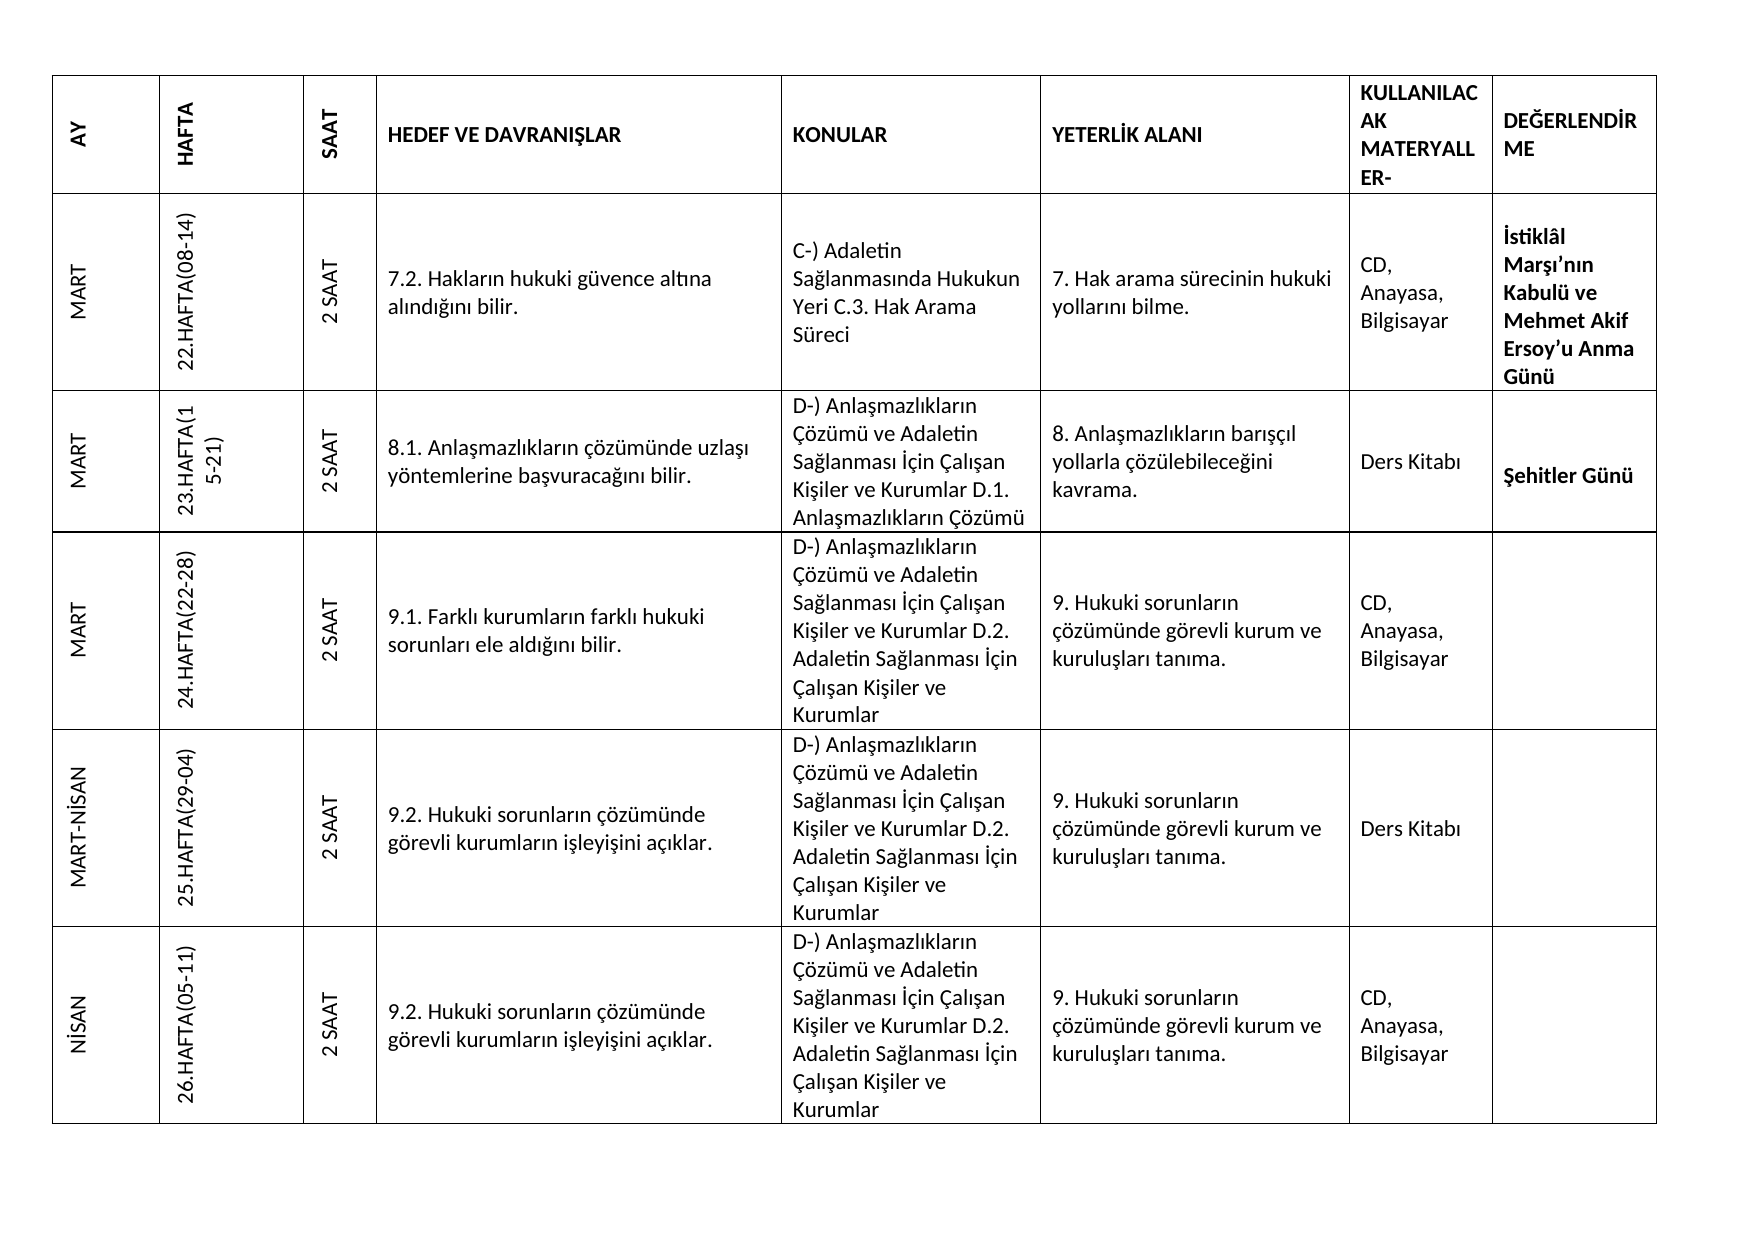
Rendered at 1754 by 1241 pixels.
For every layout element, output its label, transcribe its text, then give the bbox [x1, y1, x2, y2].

table_cell 9.2. Hukuki sorunların çözümünde görevli kurumların işleyişini açıklar. [377, 927, 781, 1123]
table_cell 9. Hukuki sorunların çözümünde görevli kurum ve kuruluşları tanıma. [1041, 927, 1349, 1123]
table_header DEĞERLENDİRME [1493, 76, 1656, 193]
table_cell 9.1. Farklı kurumların farklı hukuki sorunları ele aldığını bilir. [377, 533, 781, 729]
table_cell D-) Anlaşmazlıkların Çözümü ve Adaletin Sağlanması İçin Çalışan Kişiler ve Kurumlar D.1. Anlaşmazlıkların Çözümü [782, 391, 1040, 531]
table_cell 2 SAAT [304, 730, 376, 926]
table_cell [1493, 533, 1656, 729]
table_header KONULAR [782, 76, 1040, 193]
table_cell CD, Anayasa, Bilgisayar [1350, 194, 1492, 390]
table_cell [782, 927, 1040, 1123]
table_cell Ders Kitabı [1350, 730, 1492, 926]
table_cell 8. Anlaşmazlıkların barışçıl yollarla çözülebileceğini kavrama. [1041, 391, 1349, 531]
table_cell D-) Anlaşmazlıkların Çözümü ve Adaletin Sağlanması İçin Çalışan Kişiler ve Kurumlar D.2. Adaletin Sağlanması İçin Çalışan Kişiler ve Kurumlar [782, 533, 1040, 729]
table_cell MART [53, 194, 159, 390]
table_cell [782, 194, 1040, 390]
table_cell 2 SAAT [304, 194, 376, 390]
table_header SAAT [304, 76, 376, 193]
table_cell 24.HAFTA(22-28) [160, 533, 303, 729]
table_cell NİSAN [53, 927, 159, 1123]
table_cell 8.1. Anlaşmazlıkların çözümünde uzlaşı yöntemlerine başvuracağını bilir. [377, 391, 781, 531]
table_cell [1493, 730, 1656, 926]
table_cell 2 SAAT [304, 391, 376, 531]
table_cell 9.2. Hukuki sorunların çözümünde görevli kurumların işleyişini açıklar. [377, 730, 781, 926]
table_cell CD, Anayasa, Bilgisayar [1350, 533, 1492, 729]
table_cell Ders Kitabı [1350, 391, 1492, 531]
table_cell 9. Hukuki sorunların çözümünde görevli kurum ve kuruluşları tanıma. [1041, 533, 1349, 729]
table_cell [1493, 927, 1656, 1123]
table_cell CD, Anayasa, Bilgisayar [1350, 927, 1492, 1123]
table_cell 23.HAFTA(15-21) [160, 391, 303, 531]
table_cell Şehitler Günü [1493, 391, 1656, 531]
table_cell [1041, 194, 1349, 390]
table_cell 2 SAAT [304, 927, 376, 1123]
table_header YETERLİK ALANI [1041, 76, 1349, 193]
table_cell İstiklâl Marşı’nın Kabulü ve Mehmet Akif Ersoy’u Anma Günü [1493, 194, 1656, 390]
table_header HAFTA [160, 76, 303, 193]
table_cell 22.HAFTA(08-14) [160, 194, 303, 390]
table_cell MART [53, 533, 159, 729]
table_cell MART [53, 391, 159, 531]
table_cell D-) Anlaşmazlıkların Çözümü ve Adaletin Sağlanması İçin Çalışan Kişiler ve Kurumlar D.2. Adaletin Sağlanması İçin Çalışan Kişiler ve Kurumlar [782, 730, 1040, 926]
table_cell MART-NİSAN [53, 730, 159, 926]
table_cell 2 SAAT [304, 533, 376, 729]
table_cell 25.HAFTA(29-04) [160, 730, 303, 926]
table_cell 9. Hukuki sorunların çözümünde görevli kurum ve kuruluşları tanıma. [1041, 730, 1349, 926]
table_cell 26.HAFTA(05-11) [160, 927, 303, 1123]
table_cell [377, 194, 781, 390]
table_header HEDEF VE DAVRANIŞLAR [377, 76, 781, 193]
table_header AY [53, 76, 159, 193]
table_header KULLANILACAK MATERYALLER- [1350, 76, 1492, 193]
